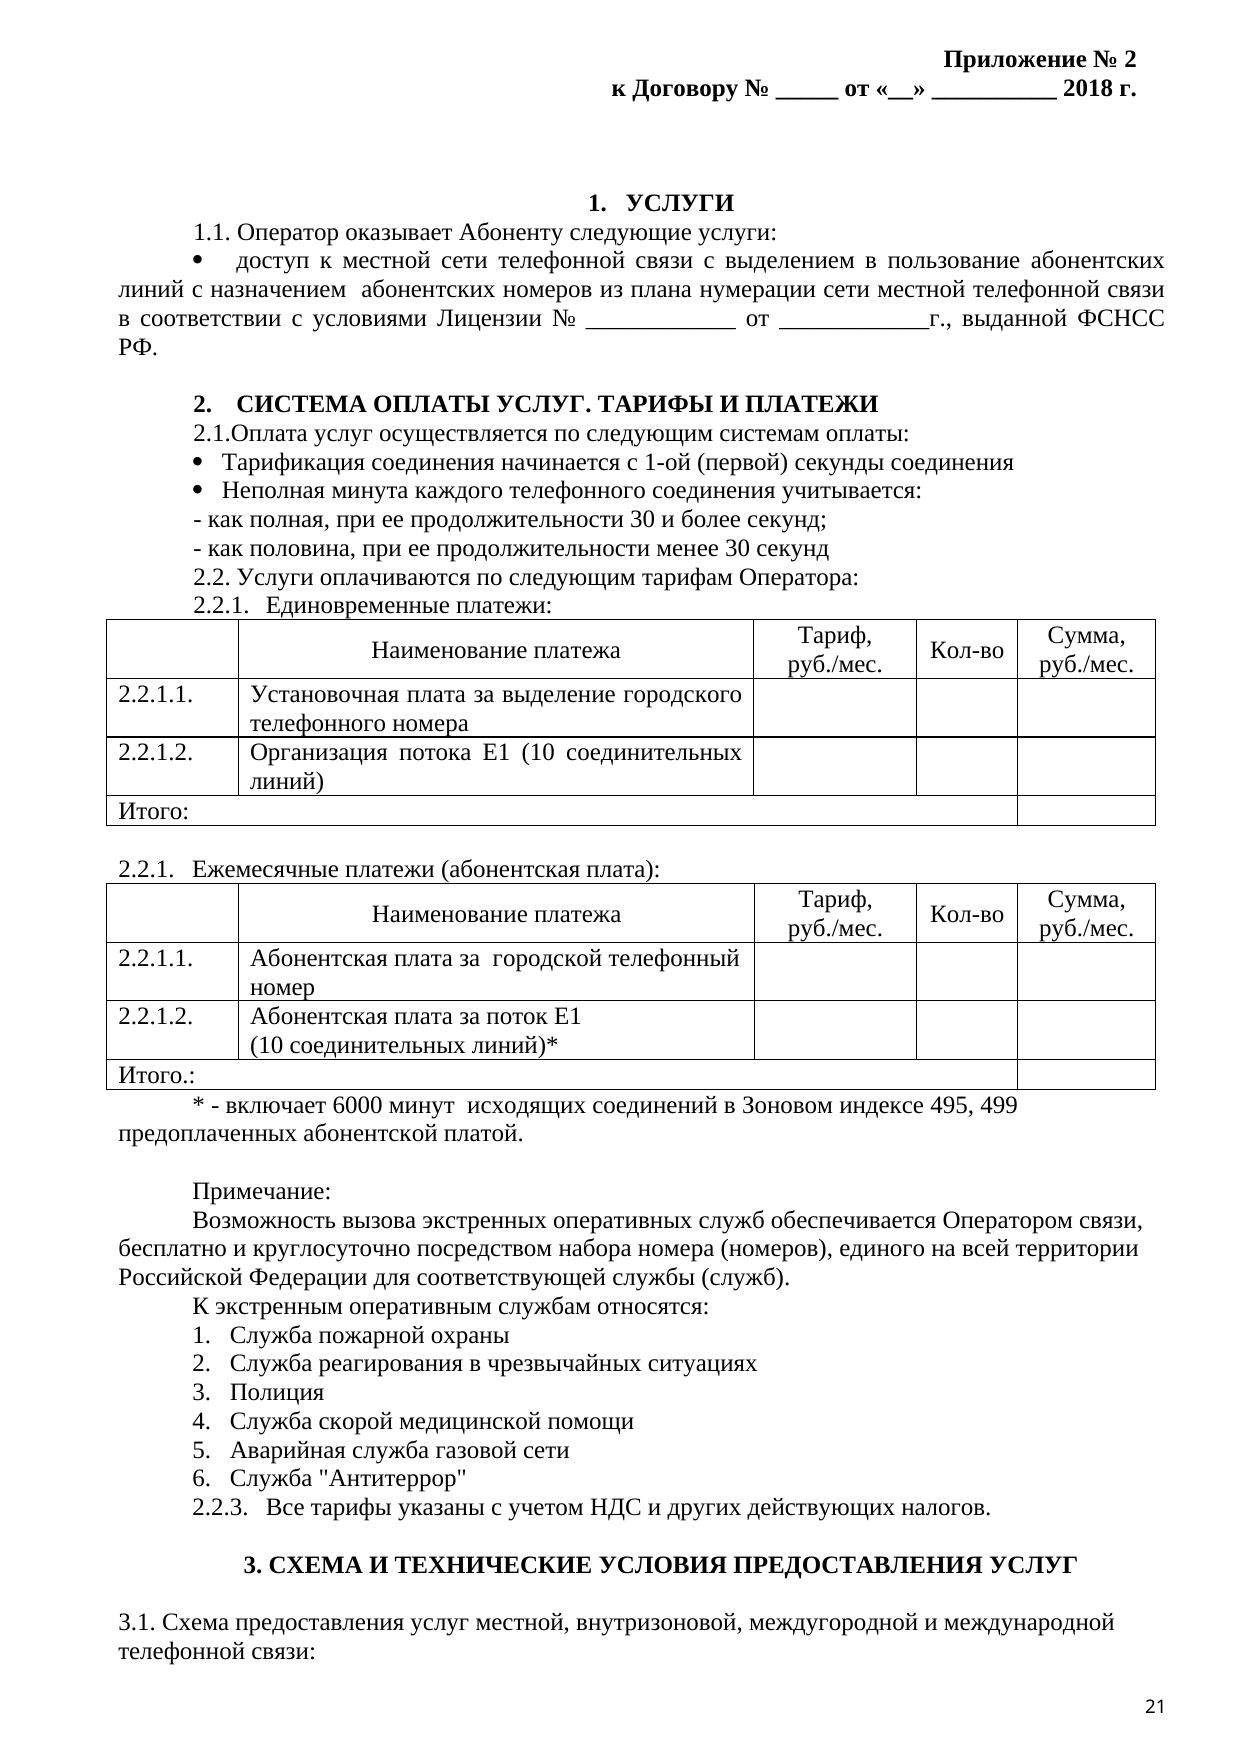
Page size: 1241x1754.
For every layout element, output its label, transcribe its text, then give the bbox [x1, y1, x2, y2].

table_cell 2.2.1.2. [107, 1001, 238, 1059]
text 2.2. Услуги оплачиваются по следующим тарифам Оператора: [118, 562, 1166, 591]
table_cell [917, 943, 1017, 1000]
table_header [107, 620, 238, 678]
list Служба реагирования в чрезвычайных ситуациях [192, 1348, 1166, 1377]
text Примечание: [118, 1176, 1166, 1205]
text к Договору № _____ от «__» __________ 2018 г. [148, 73, 1137, 102]
list Служба скорой медицинской помощи [192, 1406, 1166, 1435]
list Тарификация соединения начинается с 1-ой (первой) секунды соединения [118, 447, 1166, 476]
text К экстренным оперативным службам относятся: [118, 1291, 1166, 1320]
table_cell [1018, 679, 1155, 736]
table_header Наименование платежа [239, 620, 753, 678]
list Служба пожарной охраны [192, 1320, 1166, 1348]
list Полиция [192, 1377, 1166, 1406]
table_cell 2.2.1.1. [107, 943, 238, 1000]
table_cell [1018, 1001, 1155, 1059]
table_cell Организация потока Е1 (10 соединительных линий) [239, 738, 753, 795]
table_cell [1018, 943, 1155, 1000]
table_cell Абонентская плата за городской телефонный номер [239, 943, 754, 1000]
table_cell Установочная плата за выделение городского телефонного номера [239, 679, 753, 736]
table_header Наименование платежа [239, 884, 754, 942]
table_header Тариф, руб./мес. [755, 884, 916, 942]
text 3.1. Схема предоставления услуг местной, внутризоновой, междугородной и международной телефонной связи: [118, 1607, 1166, 1665]
table_cell [917, 738, 1017, 795]
text 2.2.1. Единовременные платежи: [118, 591, 1166, 619]
table_header Тариф, руб./мес. [754, 620, 916, 678]
table_cell Итого.: [107, 1060, 1017, 1089]
text 3. СХЕМА И ТЕХНИЧЕСКИЕ УСЛОВИЯ ПРЕДОСТАВЛЕНИЯ УСЛУГ [156, 1550, 1166, 1578]
table_cell [1018, 796, 1155, 825]
text Возможность вызова экстренных оперативных служб обеспечивается Оператором связи, бесплатно и круглосуточно посредством набора номера (номеров), единого на всей территории Российской Федерации для соответствующей службы (служб). [118, 1205, 1166, 1291]
table_cell [917, 679, 1017, 736]
text 2.2.1. Ежемесячные платежи (абонентская плата): [118, 854, 1166, 883]
table_header Кол-во [917, 620, 1017, 678]
table_header Сумма, руб./мес. [1018, 620, 1155, 678]
table_cell 2.2.1.2. [107, 738, 238, 795]
list СИСТЕМА ОПЛАТЫ УСЛУГ. ТАРИФЫ И ПЛАТЕЖИ [118, 389, 1166, 418]
table_cell [754, 738, 916, 795]
table_cell [917, 1001, 1017, 1059]
table_cell [754, 679, 916, 736]
list Неполная минута каждого телефонного соединения учитывается: [118, 476, 1166, 504]
table_cell [1018, 738, 1155, 795]
table_header [107, 884, 238, 942]
text - как полная, при ее продолжительности 30 и более секунд; [193, 504, 1166, 533]
text Приложение № 2 [148, 44, 1137, 73]
table_cell [755, 1001, 916, 1059]
list Аварийная служба газовой сети [192, 1435, 1166, 1463]
table_cell [755, 943, 916, 1000]
text 1.1. Оператор оказывает Абоненту следующие услуги: [118, 217, 1166, 246]
list УСЛУГИ [156, 188, 1166, 217]
list Служба "Антитеррор" [192, 1463, 1166, 1492]
text 2.1.Оплата услуг осуществляется по следующим системам оплаты: [118, 418, 1166, 447]
table_cell [1018, 1060, 1155, 1089]
list доступ к местной сети телефонной связи с выделением в пользование абонентских линий с назначением абонентских номеров из плана нумерации сети местной телефонной связи в соответствии с условиями Лицензии № ____________ от ____________г., выданной ФСНСС РФ. [118, 246, 1166, 361]
text 2.2.3. Все тарифы указаны с учетом НДС и других действующих налогов. [118, 1492, 1166, 1521]
text * - включает 6000 минут исходящих соединений в Зоновом индексе 495, 499 предоплаченных абонентской платой. [118, 1090, 1166, 1147]
table_cell Итого: [107, 796, 1017, 825]
table_header Кол-во [917, 884, 1017, 942]
table_cell 2.2.1.1. [107, 679, 238, 736]
table_cell Абонентская плата за поток Е1 (10 соединительных линий)* [239, 1001, 754, 1059]
table_header Сумма, руб./мес. [1018, 884, 1155, 942]
text - как половина, при ее продолжительности менее 30 секунд [193, 533, 1166, 562]
